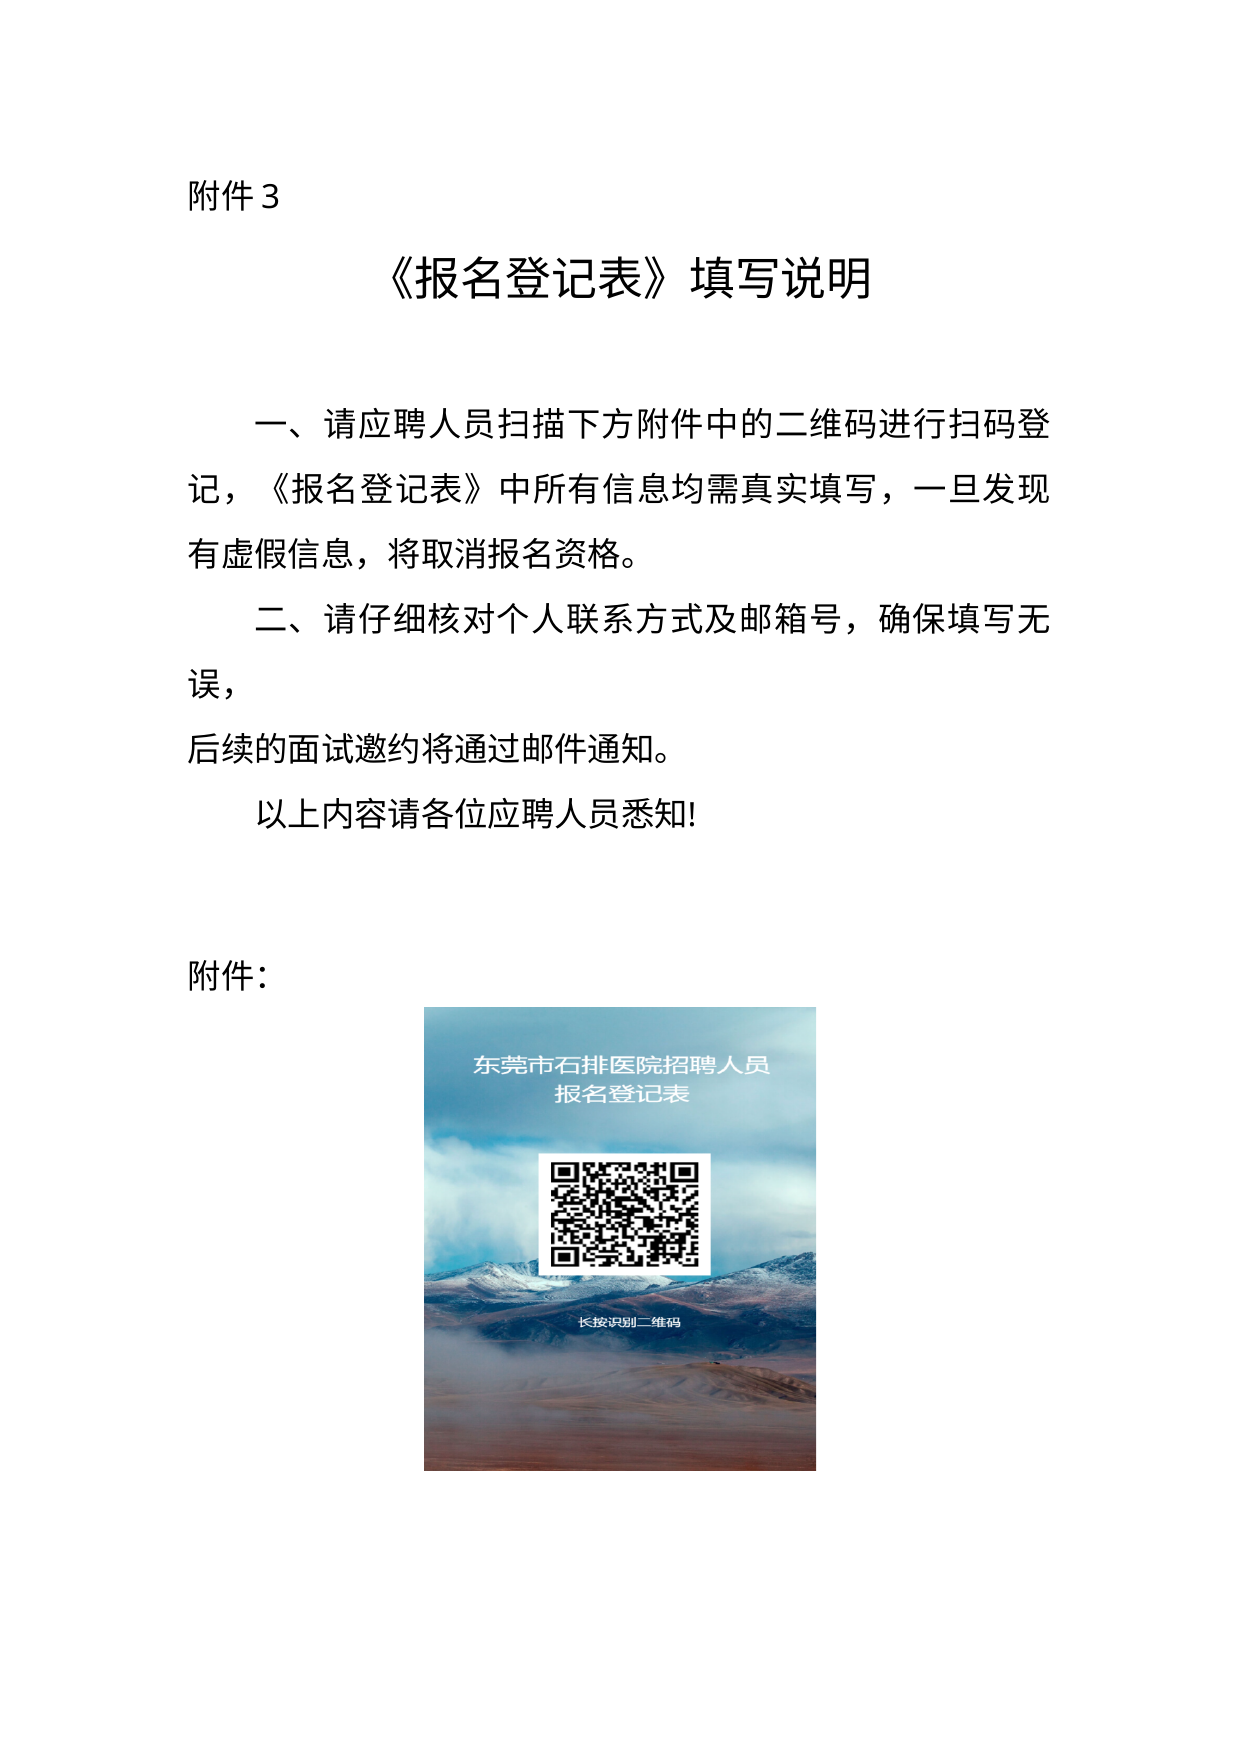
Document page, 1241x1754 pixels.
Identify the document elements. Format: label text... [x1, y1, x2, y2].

text 附件： [187, 942, 1053, 1007]
text 一、请应聘人员扫描下方附件中的二维码进行扫码登记，《报名登记表》中所有信息均需真实填写，一旦发现有虚假信息，将取消报名资格。 [187, 389, 1053, 584]
text 附件3 [187, 162, 1053, 227]
text 后续的面试邀约将通过邮件通知。 [187, 714, 1053, 779]
text 以上内容请各位应聘人员悉知! [187, 779, 1053, 844]
text 二、请仔细核对个人联系方式及邮箱号，确保填写无误， [187, 584, 1053, 714]
text 《报名登记表》填写说明 [187, 227, 1053, 324]
picture [424, 1007, 817, 1471]
